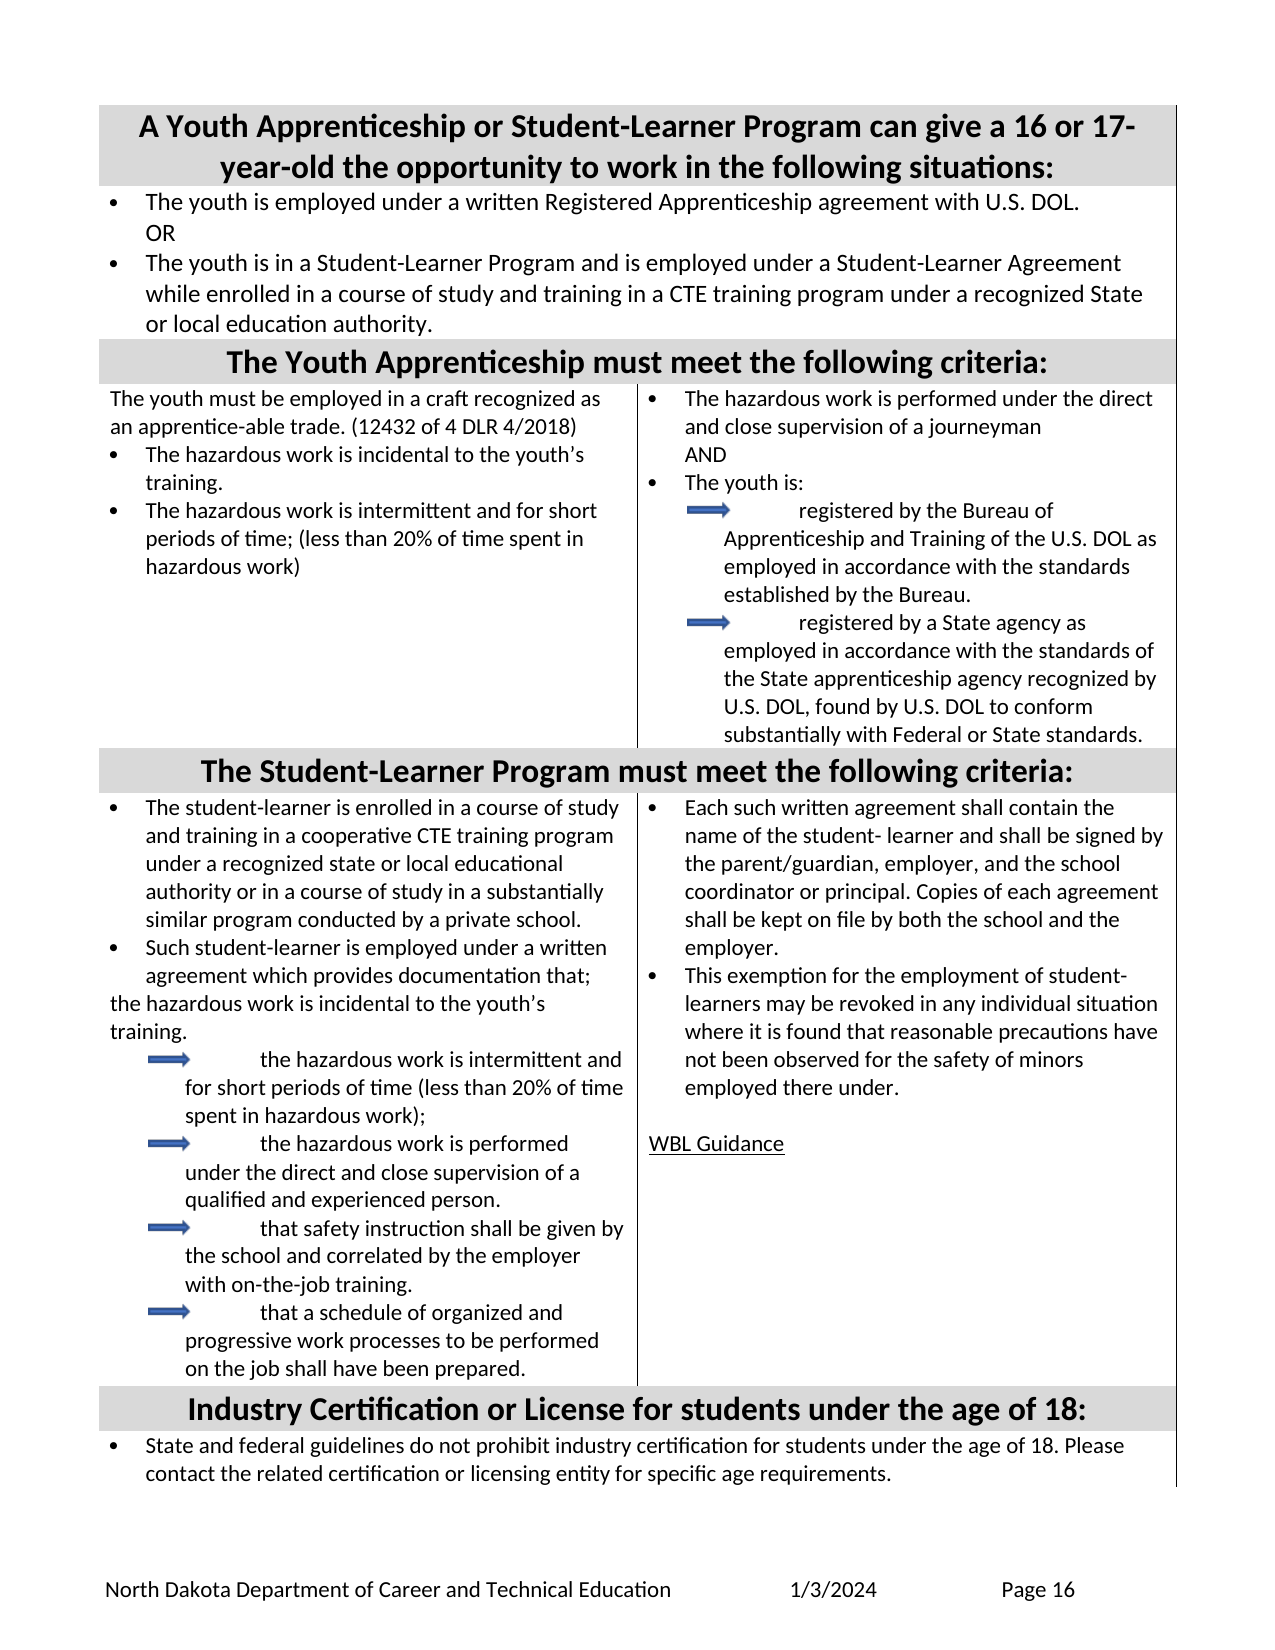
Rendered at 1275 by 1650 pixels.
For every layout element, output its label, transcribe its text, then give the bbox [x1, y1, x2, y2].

picture [148, 1051, 191, 1068]
table_cell The youth is employed under a written Registered Apprenticeship agreement with U.S. DOL. OR The youth is in a Student-Learner Program and is employed under a Student-Learner Agreement while enrolled in a course of study and training in a CTE training program under a recognized State or local education authority. [99, 186, 1176, 339]
picture [687, 501, 731, 519]
table_cell The hazardous work is performed under the direct and close supervision of a journeyman AND The youth is: registered by the Bureau of Apprenticeship and Training of the U.S. DOL as employed in accordance with the standards established by the Bureau. registered by a State agency as employed in accordance with the standards of the State apprenticeship agency recognized by U.S. DOL, found by U.S. DOL to conform substantially with Federal or State standards. [638, 384, 1176, 748]
table_cell Each such written agreement shall contain the name of the student- learner and shall be signed by the parent/guardian, employer, and the school coordinator or principal. Copies of each agreement shall be kept on file by both the school and the employer. This exemption for the employment of student-learners may be revoked in any individual situation where it is found that reasonable precautions have not been observed for the safety of minors employed there under. WBL Guidance [638, 793, 1176, 1386]
table_header A Youth Apprenticeship or Student-Learner Program can give a 16 or 17-year-old the opportunity to work in the following situations: [99, 105, 1176, 186]
picture [148, 1303, 191, 1320]
picture [148, 1219, 191, 1236]
table_cell Industry Certification or License for students under the age of 18: [99, 1386, 1176, 1431]
picture [687, 614, 731, 631]
table_cell The youth must be employed in a craft recognized as an apprentice-able trade. (12432 of 4 DLR 4/2018) The hazardous work is incidental to the youth’s training. The hazardous work is intermittent and for short periods of time; (less than 20% of time spent in hazardous work) [99, 384, 637, 748]
table_cell The Student-Learner Program must meet the following criteria: [99, 748, 1176, 793]
table_cell The Youth Apprenticeship must meet the following criteria: [99, 339, 1176, 384]
picture [148, 1135, 191, 1152]
table_cell State and federal guidelines do not prohibit industry certification for students under the age of 18. Please contact the related certification or licensing entity for specific age requirements. [99, 1431, 1176, 1487]
table_cell The student-learner is enrolled in a course of study and training in a cooperative CTE training program under a recognized state or local educational authority or in a course of study in a substantially similar program conducted by a private school. Such student-learner is employed under a written agreement which provides documentation that; the hazardous work is incidental to the youth’s training. the hazardous work is intermittent and for short periods of time (less than 20% of time spent in hazardous work); the hazardous work is performed under the direct and close supervision of a qualified and experienced person. that safety instruction shall be given by the school and correlated by the employer with on-the-job training. that a schedule of organized and progressive work processes to be performed on the job shall have been prepared. [99, 793, 637, 1386]
